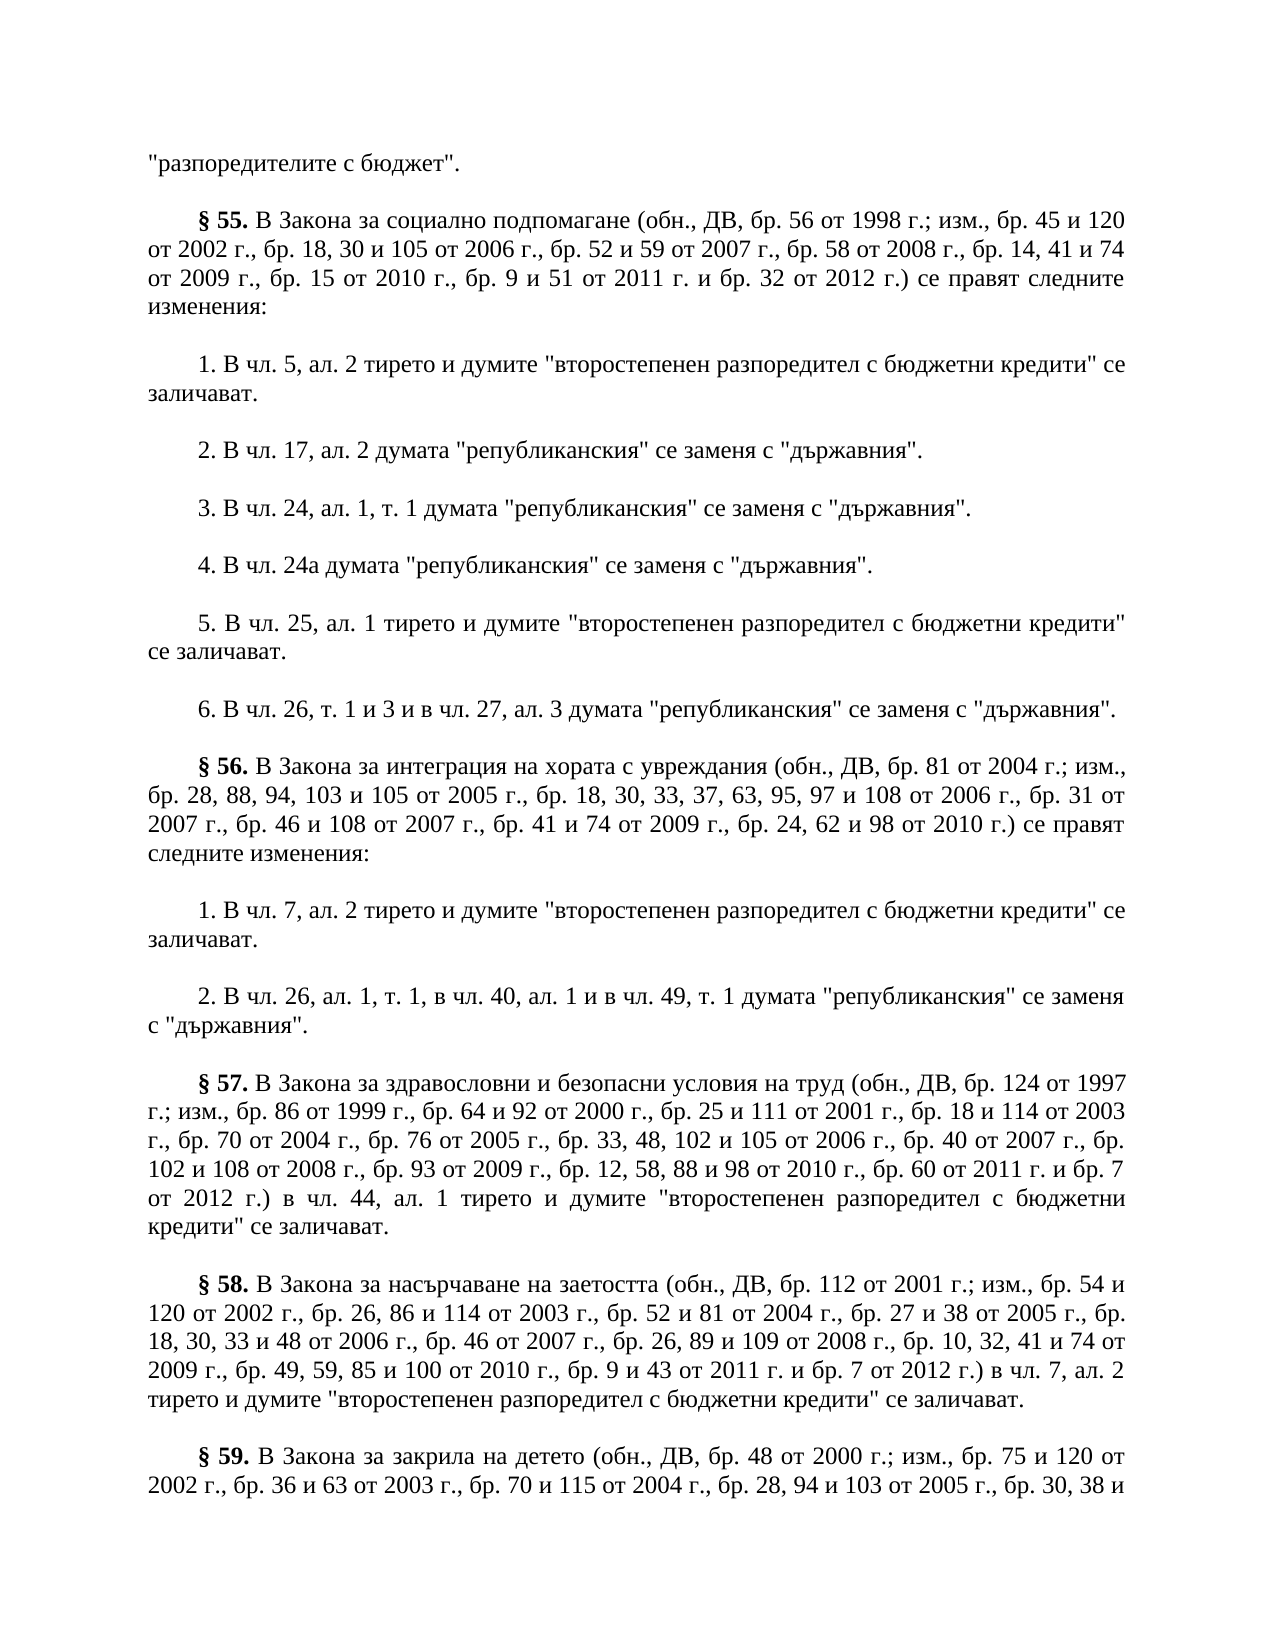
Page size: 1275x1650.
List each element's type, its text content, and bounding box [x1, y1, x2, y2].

text § 58. В Закона за насърчаване на заетостта (обн., ДВ, бр. 112 от 2001 г.; изм., бр. 54 и 120 от 2002 г., бр. 26, 86 и 114 от 2003 г., бр. 52 и 81 от 2004 г., бр. 27 и 38 от 2005 г., бр. 18, 30, 33 и 48 от 2006 г., бр. 46 от 2007 г., бр. 26, 89 и 109 от 2008 г., бр. 10, 32, 41 и 74 от 2009 г., бр. 49, 59, 85 и 100 от 2010 г., бр. 9 и 43 от 2011 г. и бр. 7 от 2012 г.) в чл. 7, ал. 2 тирето и думите "второстепенен разпоредител с бюджетни кредити" се заличават. [148, 1269, 1127, 1413]
text § 57. В Закона за здравословни и безопасни условия на труд (обн., ДВ, бр. 124 от 1997 г.; изм., бр. 86 от 1999 г., бр. 64 и 92 от 2000 г., бр. 25 и 111 от 2001 г., бр. 18 и 114 от 2003 г., бр. 70 от 2004 г., бр. 76 от 2005 г., бр. 33, 48, 102 и 105 от 2006 г., бр. 40 от 2007 г., бр. 102 и 108 от 2008 г., бр. 93 от 2009 г., бр. 12, 58, 88 и 98 от 2010 г., бр. 60 от 2011 г. и бр. 7 от 2012 г.) в чл. 44, ал. 1 тирето и думите "второстепенен разпоредител с бюджетни кредити" се заличават. [148, 1068, 1127, 1240]
text 5. В чл. 25, ал. 1 тирето и думите "второстепенен разпоредител с бюджетни кредити" се заличават. [148, 608, 1127, 665]
text 6. В чл. 26, т. 1 и 3 и в чл. 27, ал. 3 думата "републиканския" се заменя с "държавния". [148, 694, 1127, 723]
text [148, 148, 1127, 176]
text 3. В чл. 24, ал. 1, т. 1 думата "републиканския" се заменя с "държавния". [148, 493, 1127, 521]
text § 56. В Закона за интеграция на хората с увреждания (обн., ДВ, бр. 81 от 2004 г.; изм., бр. 28, 88, 94, 103 и 105 от 2005 г., бр. 18, 30, 33, 37, 63, 95, 97 и 108 от 2006 г., бр. 31 от 2007 г., бр. 46 и 108 от 2007 г., бр. 41 и 74 от 2009 г., бр. 24, 62 и 98 от 2010 г.) се правят следните изменения: [148, 751, 1127, 866]
text 4. В чл. 24а думата "републиканския" се заменя с "държавния". [148, 550, 1127, 579]
text § 55. В Закона за социално подпомагане (обн., ДВ, бр. 56 от 1998 г.; изм., бр. 45 и 120 от 2002 г., бр. 18, 30 и 105 от 2006 г., бр. 52 и 59 от 2007 г., бр. 58 от 2008 г., бр. 14, 41 и 74 от 2009 г., бр. 15 от 2010 г., бр. 9 и 51 от 2011 г. и бр. 32 от 2012 г.) се правят следните изменения: [148, 205, 1127, 320]
text 2. В чл. 17, ал. 2 думата "републиканския" се заменя с "държавния". [148, 435, 1127, 464]
text 2. В чл. 26, ал. 1, т. 1, в чл. 40, ал. 1 и в чл. 49, т. 1 думата "републиканския" се заменя с "държавния". [148, 981, 1127, 1039]
text 1. В чл. 5, ал. 2 тирето и думите "второстепенен разпоредител с бюджетни кредити" се заличават. [148, 349, 1127, 406]
text 1. В чл. 7, ал. 2 тирето и думите "второстепенен разпоредител с бюджетни кредити" се заличават. [148, 895, 1127, 953]
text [148, 1441, 1127, 1499]
